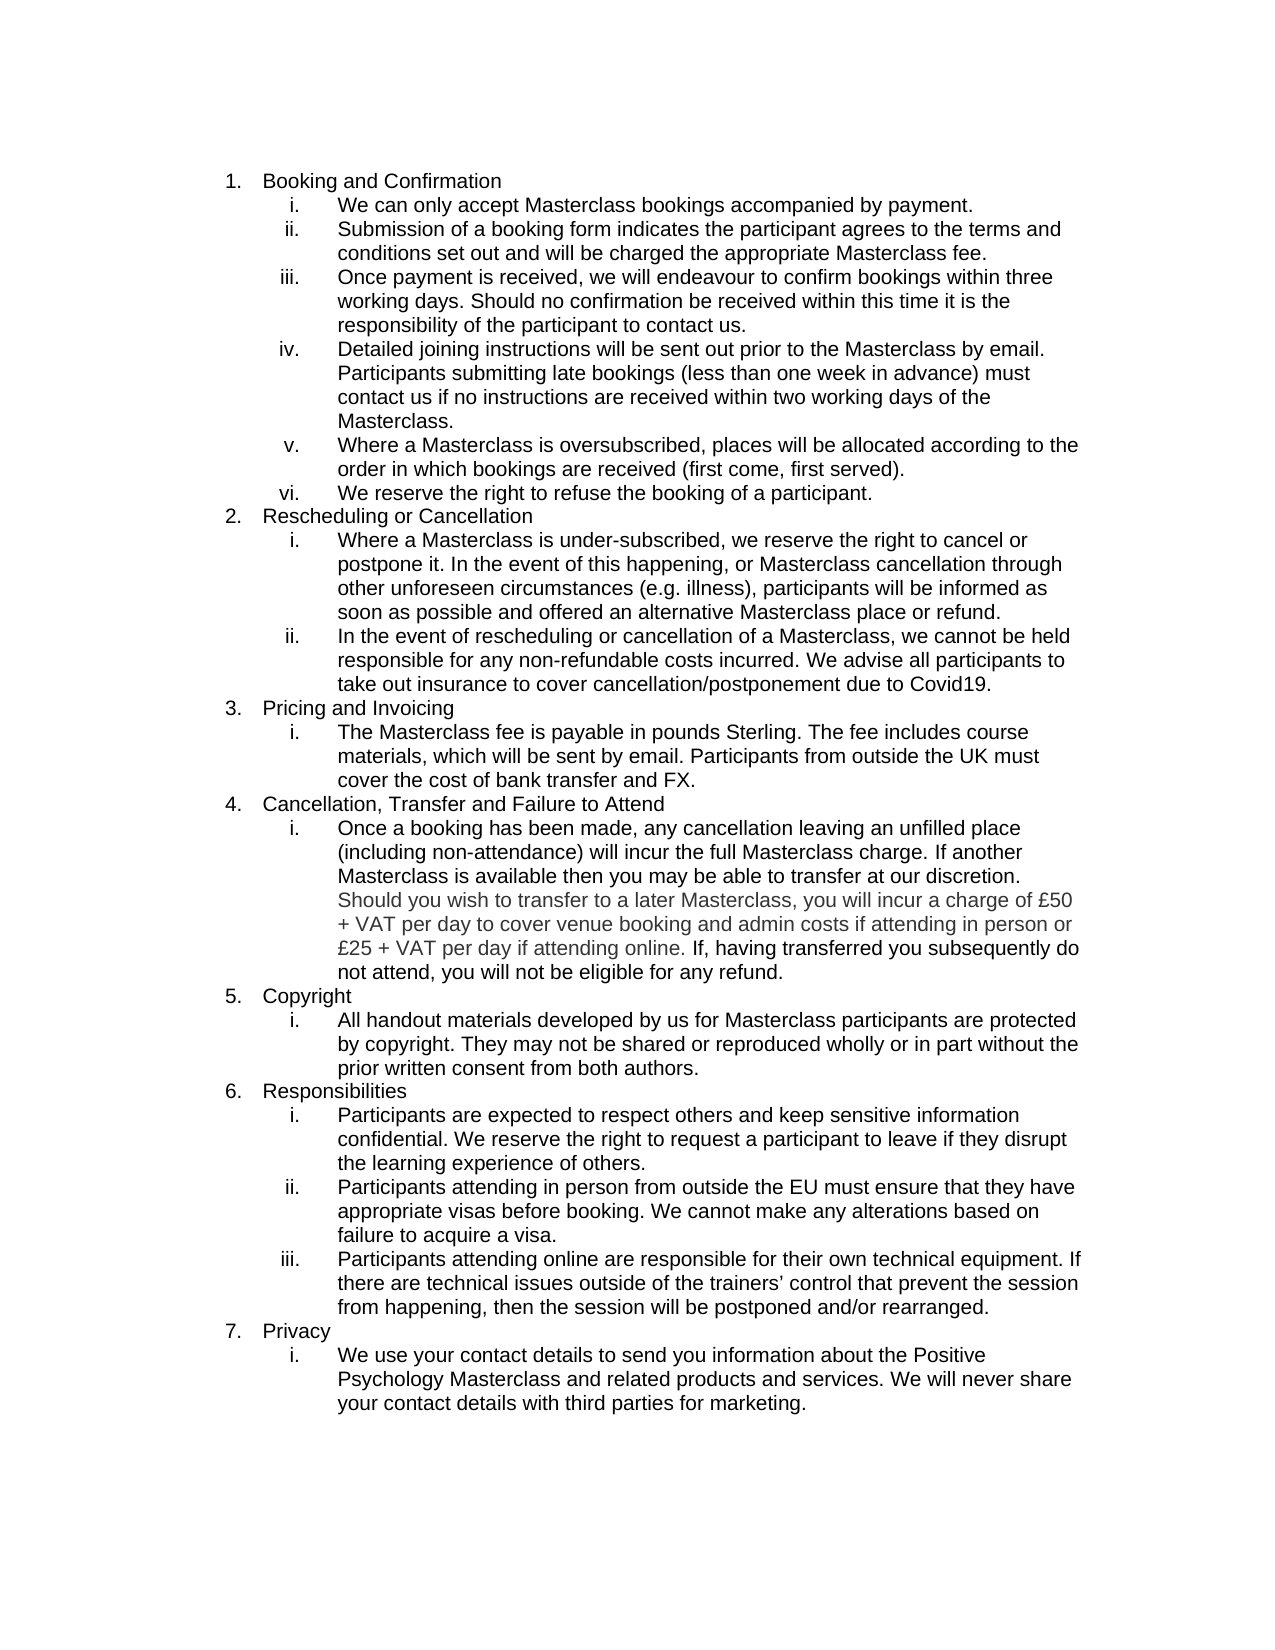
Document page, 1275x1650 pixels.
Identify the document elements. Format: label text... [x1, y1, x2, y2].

list We can only accept Masterclass bookings accompanied by payment. [300, 193, 1088, 217]
list We use your contact details to send you information about the Positive Psychology Masterclass and related products and services. We will never share your contact details with third parties for marketing. [300, 1343, 1088, 1415]
list Cancellation, Transfer and Failure to Attend [225, 792, 1088, 816]
list Rescheduling or Cancellation [225, 504, 1088, 528]
list Where a Masterclass is oversubscribed, places will be allocated according to the order in which bookings are received (first come, first served). [300, 432, 1088, 480]
list In the event of rescheduling or cancellation of a Masterclass, we cannot be held responsible for any non-refundable costs incurred. We advise all participants to take out insurance to cover cancellation/postponement due to Covid19. [300, 624, 1088, 696]
list Participants are expected to respect others and keep sensitive information confidential. We reserve the right to request a participant to leave if they disrupt the learning experience of others. [300, 1103, 1088, 1175]
list The Masterclass fee is payable in pounds Sterling. The fee includes course materials, which will be sent by email. Participants from outside the UK must cover the cost of bank transfer and FX. [300, 720, 1088, 792]
list Pricing and Invoicing [225, 696, 1088, 720]
list Where a Masterclass is under-subscribed, we reserve the right to cancel or postpone it. In the event of this happening, or Masterclass cancellation through other unforeseen circumstances (e.g. illness), participants will be informed as soon as possible and offered an alternative Masterclass place or refund. [300, 528, 1088, 624]
list Once a booking has been made, any cancellation leaving an unfilled place (including non-attendance) will incur the full Masterclass charge. If another Masterclass is available then you may be able to transfer at our discretion. Should you wish to transfer to a later Masterclass, you will incur a charge of £50 + VAT per day to cover venue booking and admin costs if attending in person or £25 + VAT per day if attending online. If, having transferred you subsequently do not attend, you will not be eligible for any refund. [300, 816, 1088, 983]
list Detailed joining instructions will be sent out prior to the Masterclass by email. Participants submitting late bookings (less than one week in advance) must contact us if no instructions are received within two working days of the Masterclass. [300, 337, 1088, 432]
list Submission of a booking form indicates the participant agrees to the terms and conditions set out and will be charged the appropriate Masterclass fee. [300, 217, 1088, 265]
list We reserve the right to refuse the booking of a participant. [300, 480, 1088, 504]
list Copyright [225, 983, 1088, 1007]
list Privacy [225, 1319, 1088, 1343]
list Participants attending in person from outside the EU must ensure that they have appropriate visas before booking. We cannot make any alterations based on failure to acquire a visa. [300, 1175, 1088, 1247]
list All handout materials developed by us for Masterclass participants are protected by copyright. They may not be shared or reproduced wholly or in part without the prior written consent from both authors. [300, 1007, 1088, 1079]
list Participants attending online are responsible for their own technical equipment. If there are technical issues outside of the trainers’ control that prevent the session from happening, then the session will be postponed and/or rearranged. [300, 1247, 1088, 1319]
list Once payment is received, we will endeavour to confirm bookings within three working days. Should no confirmation be received within this time it is the responsibility of the participant to contact us. [300, 265, 1088, 337]
list Booking and Confirmation [225, 169, 1088, 193]
list Responsibilities [225, 1079, 1088, 1103]
